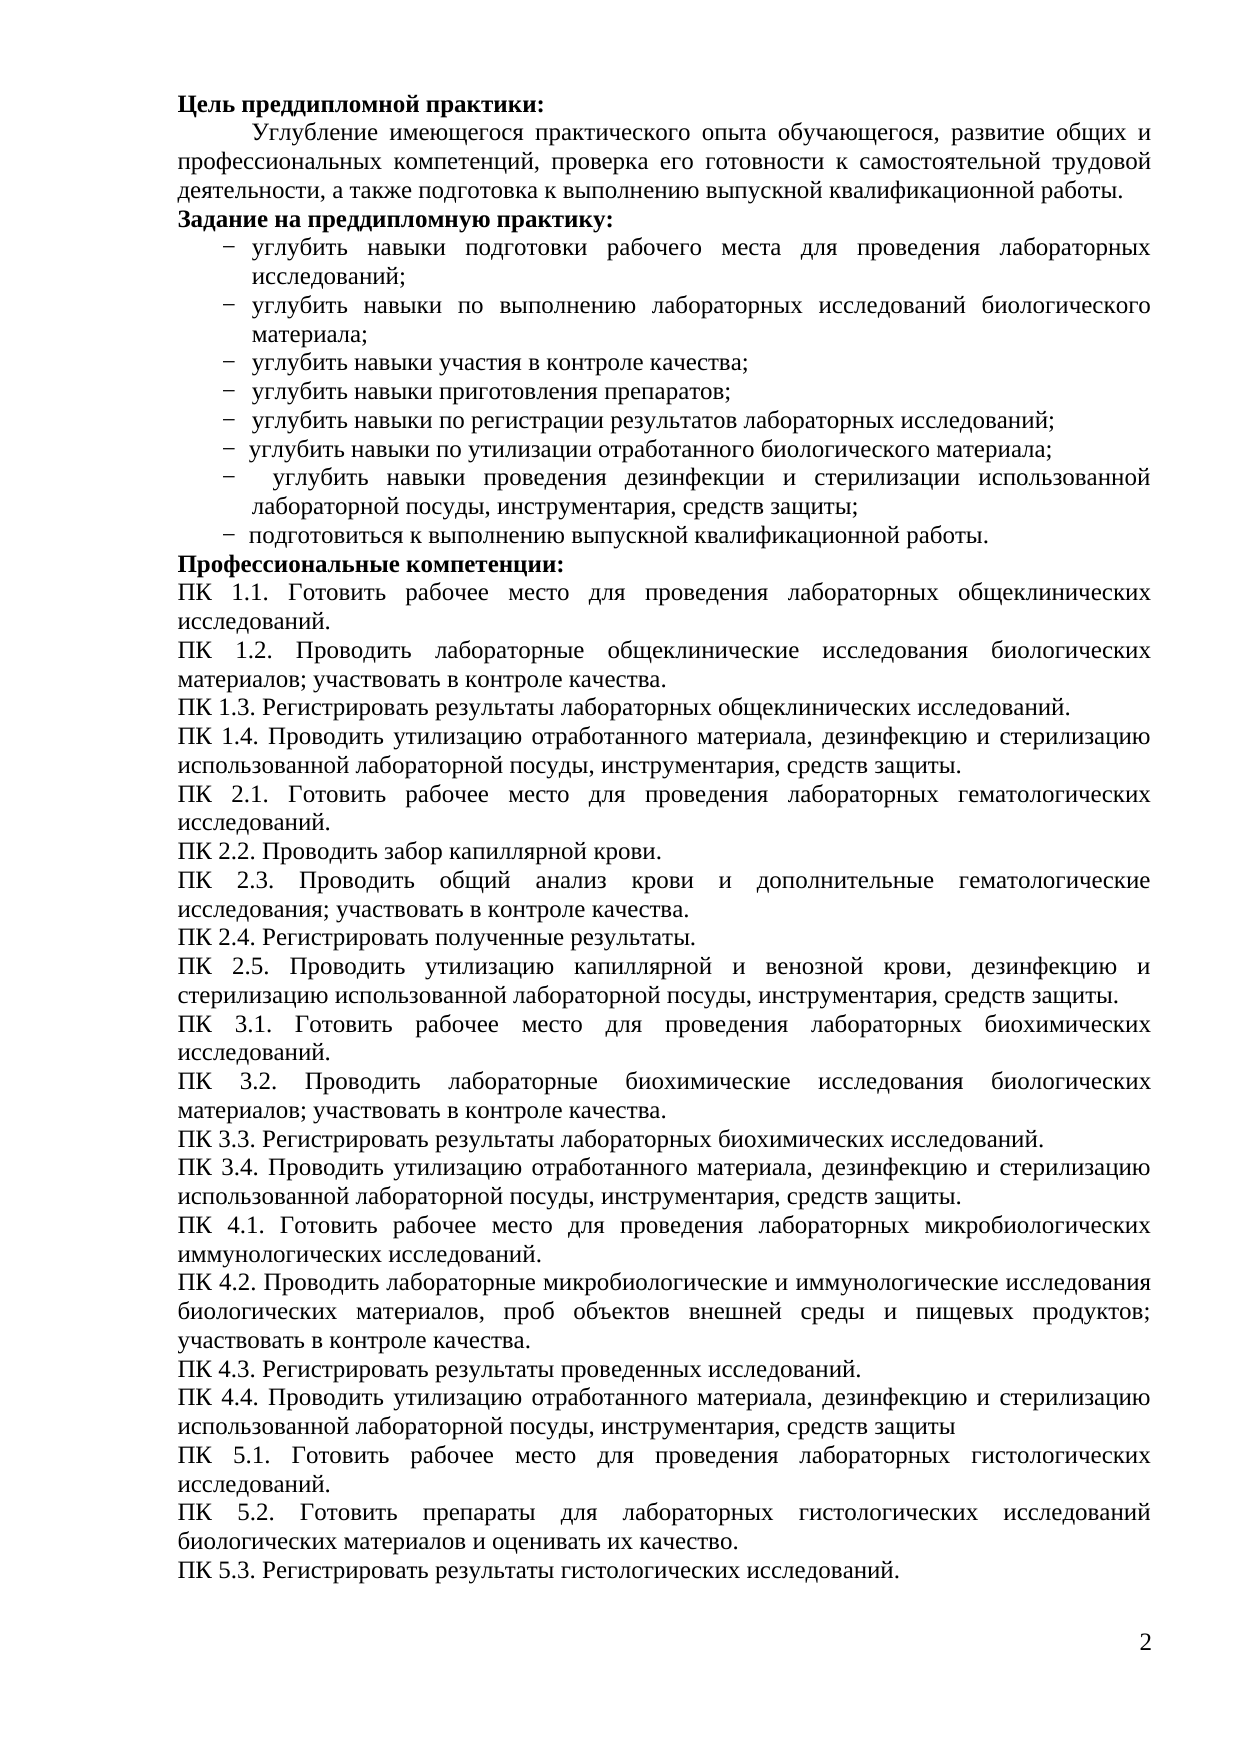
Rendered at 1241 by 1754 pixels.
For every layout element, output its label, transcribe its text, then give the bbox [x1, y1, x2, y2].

text ПК 5.2. Готовить препараты для лабораторных гистологических исследований биологических материалов и оценивать их качество. [177, 1497, 1152, 1555]
text ПК 3.1. Готовить рабочее место для проведения лабораторных биохимических исследований. [177, 1009, 1152, 1066]
text ПК 3.3. Регистрировать результаты лабораторных биохимических исследований. [177, 1124, 1152, 1152]
text ПК 4.2. Проводить лабораторные микробиологические и иммунологические исследования биологических материалов, проб объектов внешней среды и пищевых продуктов; участвовать в контроле качества. [177, 1267, 1152, 1354]
list углубить навыки подготовки рабочего места для проведения лабораторных исследований; [222, 232, 1152, 290]
text ПК 4.4. Проводить утилизацию отработанного материала, дезинфекцию и стерилизацию использованной лабораторной посуды, инструментария, средств защиты [177, 1382, 1152, 1440]
text ПК 2.1. Готовить рабочее место для проведения лабораторных гематологических исследований. [177, 779, 1152, 836]
text ПК 1.2. Проводить лабораторные общеклинические исследования биологических материалов; участвовать в контроле качества. [177, 635, 1152, 692]
text ПК 2.2. Проводить забор капиллярной крови. [177, 836, 1152, 865]
text ПК 2.3. Проводить общий анализ крови и дополнительные гематологические исследования; участвовать в контроле качества. [177, 865, 1152, 922]
list подготовиться к выполнению выпускной квалификационной работы. [222, 520, 1152, 549]
list углубить навыки приготовления препаратов; [222, 376, 1152, 405]
text ПК 2.4. Регистрировать полученные результаты. [177, 922, 1152, 951]
text Углубление имеющегося практического опыта обучающегося, развитие общих и профессиональных компетенций, проверка его готовности к самостоятельной трудовой деятельности, а также подготовка к выполнению выпускной квалификационной работы. [177, 117, 1152, 204]
text ПК 1.1. Готовить рабочее место для проведения лабораторных общеклинических исследований. [177, 577, 1152, 635]
list углубить навыки по выполнению лабораторных исследований биологического материала; [222, 290, 1152, 347]
text Профессиональные компетенции: [177, 549, 1152, 577]
text ПК 5.1. Готовить рабочее место для проведения лабораторных гистологических исследований. [177, 1440, 1152, 1497]
text Задание на преддипломную практику: [177, 204, 1152, 232]
text ПК 1.4. Проводить утилизацию отработанного материала, дезинфекцию и стерилизацию использованной лабораторной посуды, инструментария, средств защиты. [177, 721, 1152, 779]
list углубить навыки проведения дезинфекции и стерилизации использованной лабораторной посуды, инструментария, средств защиты; [222, 462, 1152, 520]
text ПК 3.4. Проводить утилизацию отработанного материала, дезинфекцию и стерилизацию использованной лабораторной посуды, инструментария, средств защиты. [177, 1152, 1152, 1210]
text ПК 4.3. Регистрировать результаты проведенных исследований. [177, 1354, 1152, 1382]
text ПК 2.5. Проводить утилизацию капиллярной и венозной крови, дезинфекцию и стерилизацию использованной лабораторной посуды, инструментария, средств защиты. [177, 951, 1152, 1009]
list углубить навыки по утилизации отработанного биологического материала; [222, 434, 1152, 462]
text ПК 5.3. Регистрировать результаты гистологических исследований. [177, 1555, 1152, 1584]
text ПК 4.1. Готовить рабочее место для проведения лабораторных микробиологических иммунологических исследований. [177, 1210, 1152, 1267]
list углубить навыки участия в контроле качества; [222, 347, 1152, 376]
text ПК 1.3. Регистрировать результаты лабораторных общеклинических исследований. [177, 692, 1152, 721]
text Цель преддипломной практики: [177, 89, 1152, 117]
text ПК 3.2. Проводить лабораторные биохимические исследования биологических материалов; участвовать в контроле качества. [177, 1066, 1152, 1124]
list углубить навыки по регистрации результатов лабораторных исследований; [222, 405, 1152, 434]
